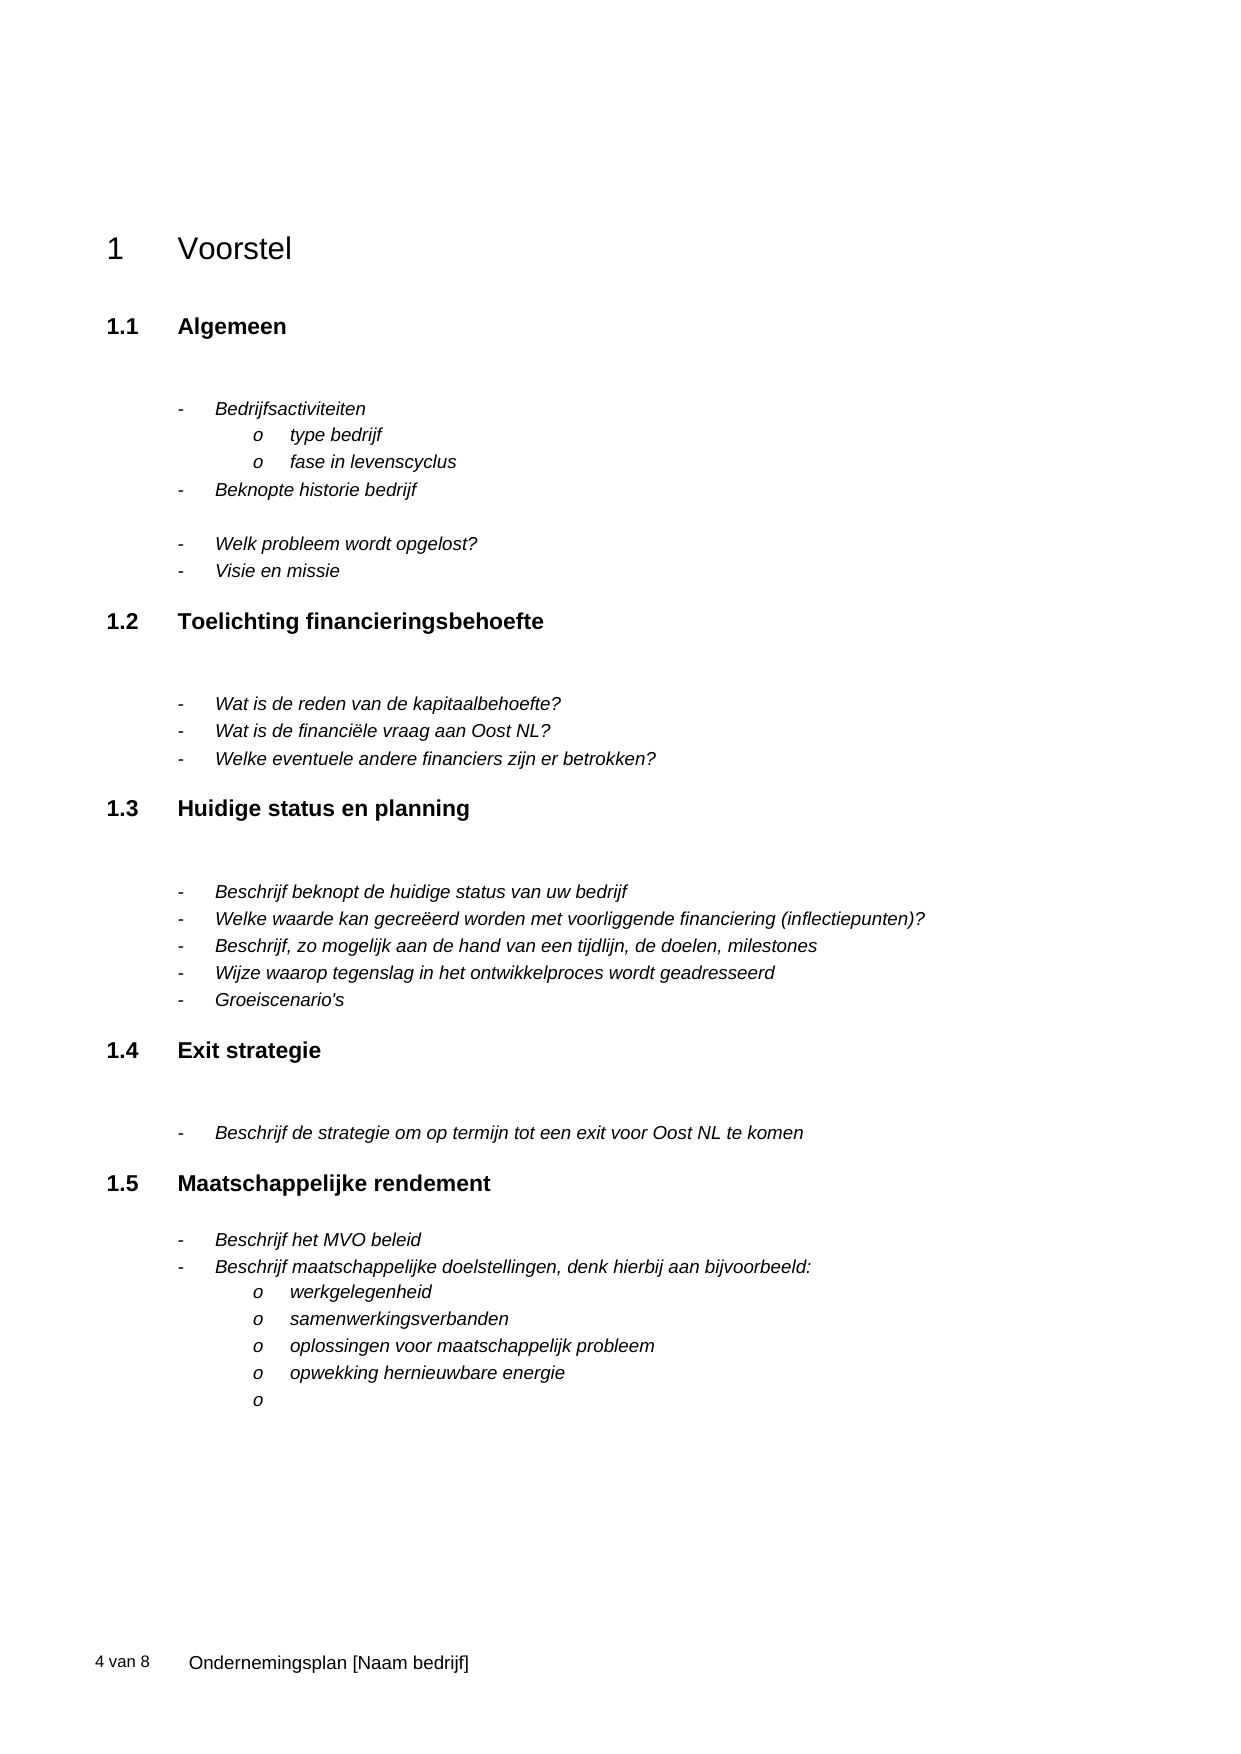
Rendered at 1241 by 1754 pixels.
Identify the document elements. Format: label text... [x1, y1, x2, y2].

list Wat is de reden van de kapitaalbehoefte? [177, 688, 1122, 715]
list Beschrijf de strategie om op termijn tot een exit voor Oost NL te komen [177, 1116, 1122, 1143]
list Welke eventuele andere financiers zijn er betrokken? [177, 742, 1122, 769]
list Groeiscenario's [177, 983, 1122, 1010]
list opwekking hernieuwbare energie [252, 1358, 1122, 1385]
list samenwerkingsverbanden [252, 1304, 1122, 1331]
text Voorstel [106, 233, 1122, 266]
list Beknopte historie bedrijf [177, 474, 1122, 501]
list oplossingen voor maatschappelijk probleem [252, 1331, 1122, 1358]
text Huidige status en planning [106, 795, 1122, 822]
list Bedrijfsactiviteiten [177, 392, 1122, 419]
list Beschrijf beknopt de huidige status van uw bedrijf [177, 875, 1122, 902]
list Welke waarde kan gecreëerd worden met voorliggende financiering (inflectiepunten)? [177, 902, 1122, 929]
list Visie en missie [177, 554, 1122, 582]
text Algemeen [106, 313, 1122, 339]
list type bedrijf [252, 419, 1122, 447]
list Toelichting financieringsbehoefte [106, 608, 1122, 634]
list Welk probleem wordt opgelost? [177, 527, 1122, 554]
list Beschrijf maatschappelijke doelstellingen, denk hierbij aan bijvoorbeeld: [177, 1250, 1122, 1277]
list Wat is de financiële vraag aan Oost NL? [177, 715, 1122, 742]
list fase in levenscyclus [252, 447, 1122, 474]
text Maatschappelijke rendement [106, 1170, 1122, 1196]
list Beschrijf, zo mogelijk aan de hand van een tijdlijn, de doelen, milestones [177, 929, 1122, 956]
list Beschrijf het MVO beleid [177, 1223, 1122, 1250]
list Wijze waarop tegenslag in het ontwikkelproces wordt geadresseerd [177, 956, 1122, 983]
list werkgelegenheid [252, 1277, 1122, 1304]
text Exit strategie [106, 1037, 1122, 1063]
